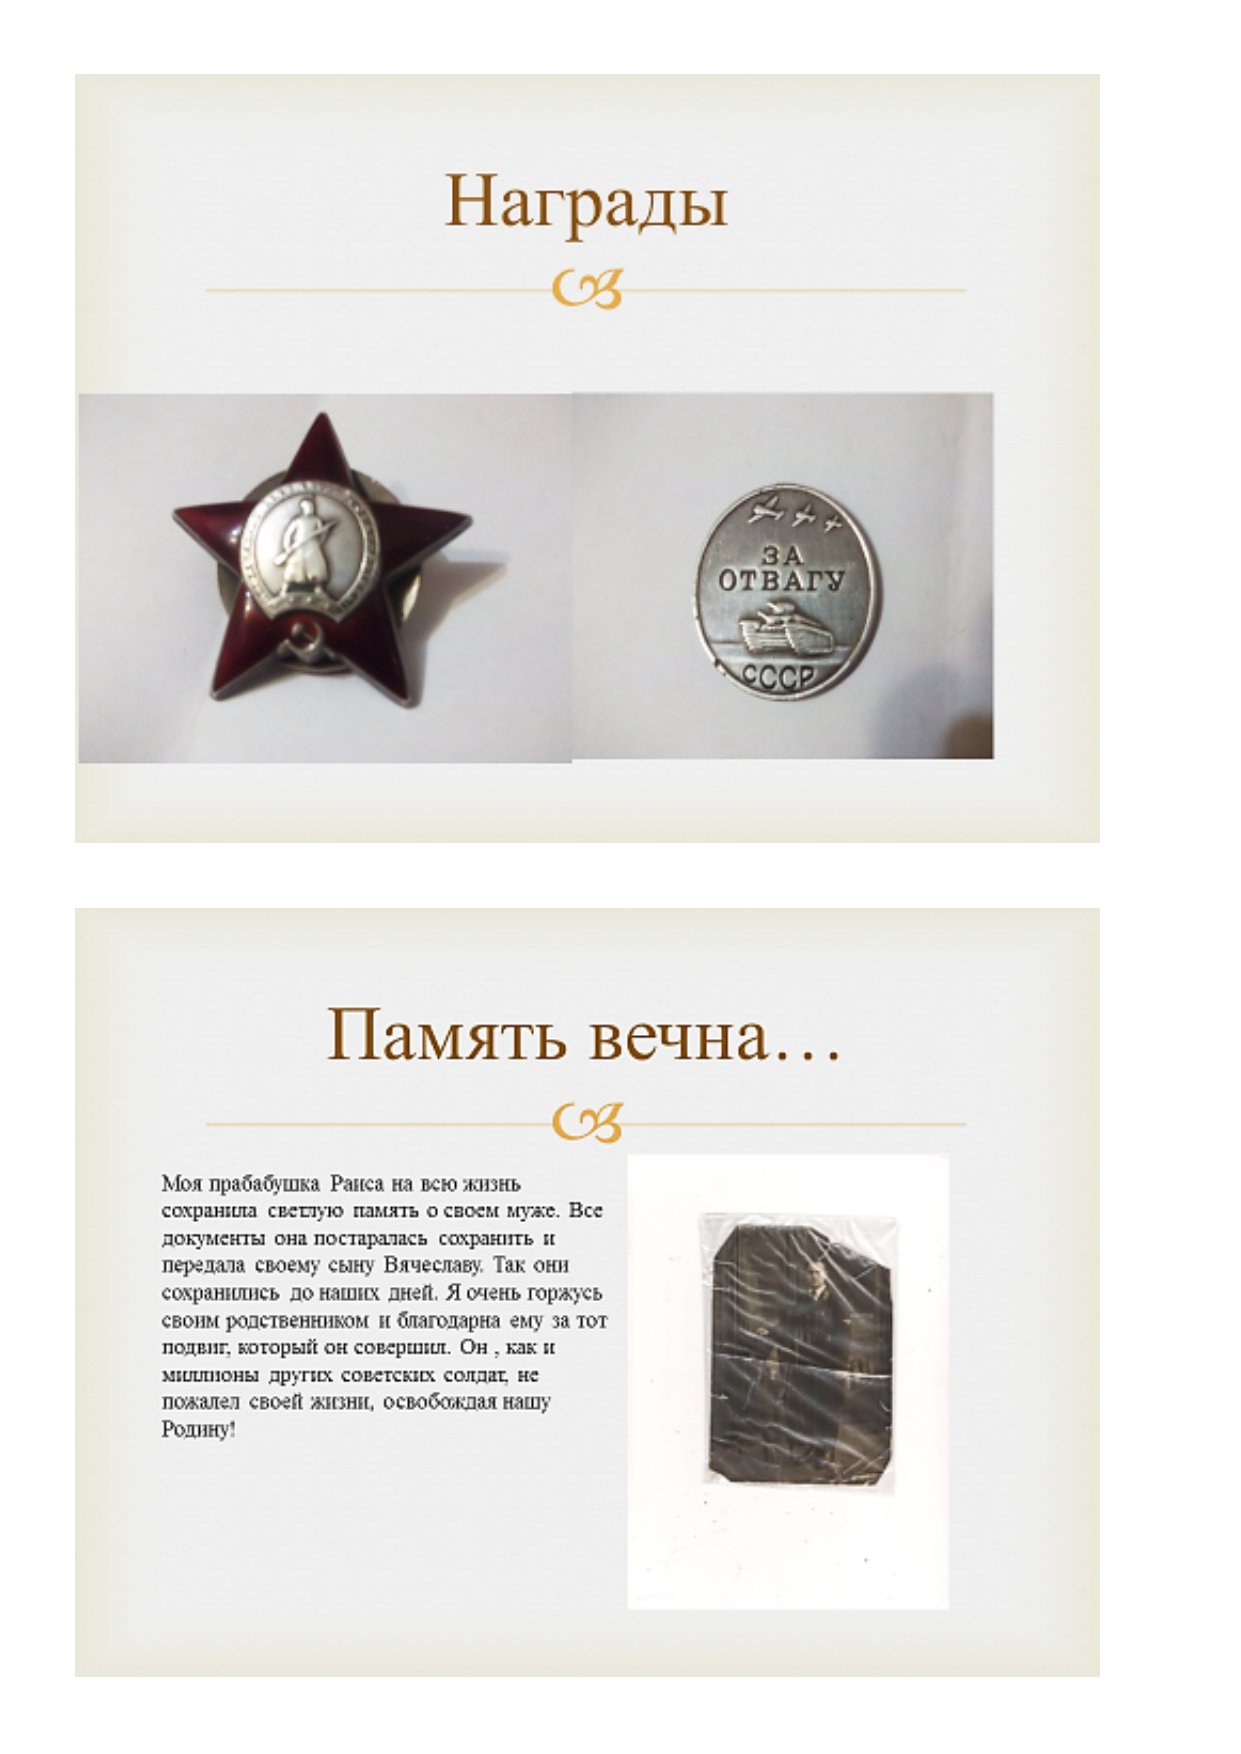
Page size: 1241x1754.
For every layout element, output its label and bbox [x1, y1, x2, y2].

picture [75, 908, 1100, 1677]
picture [75, 74, 1100, 843]
